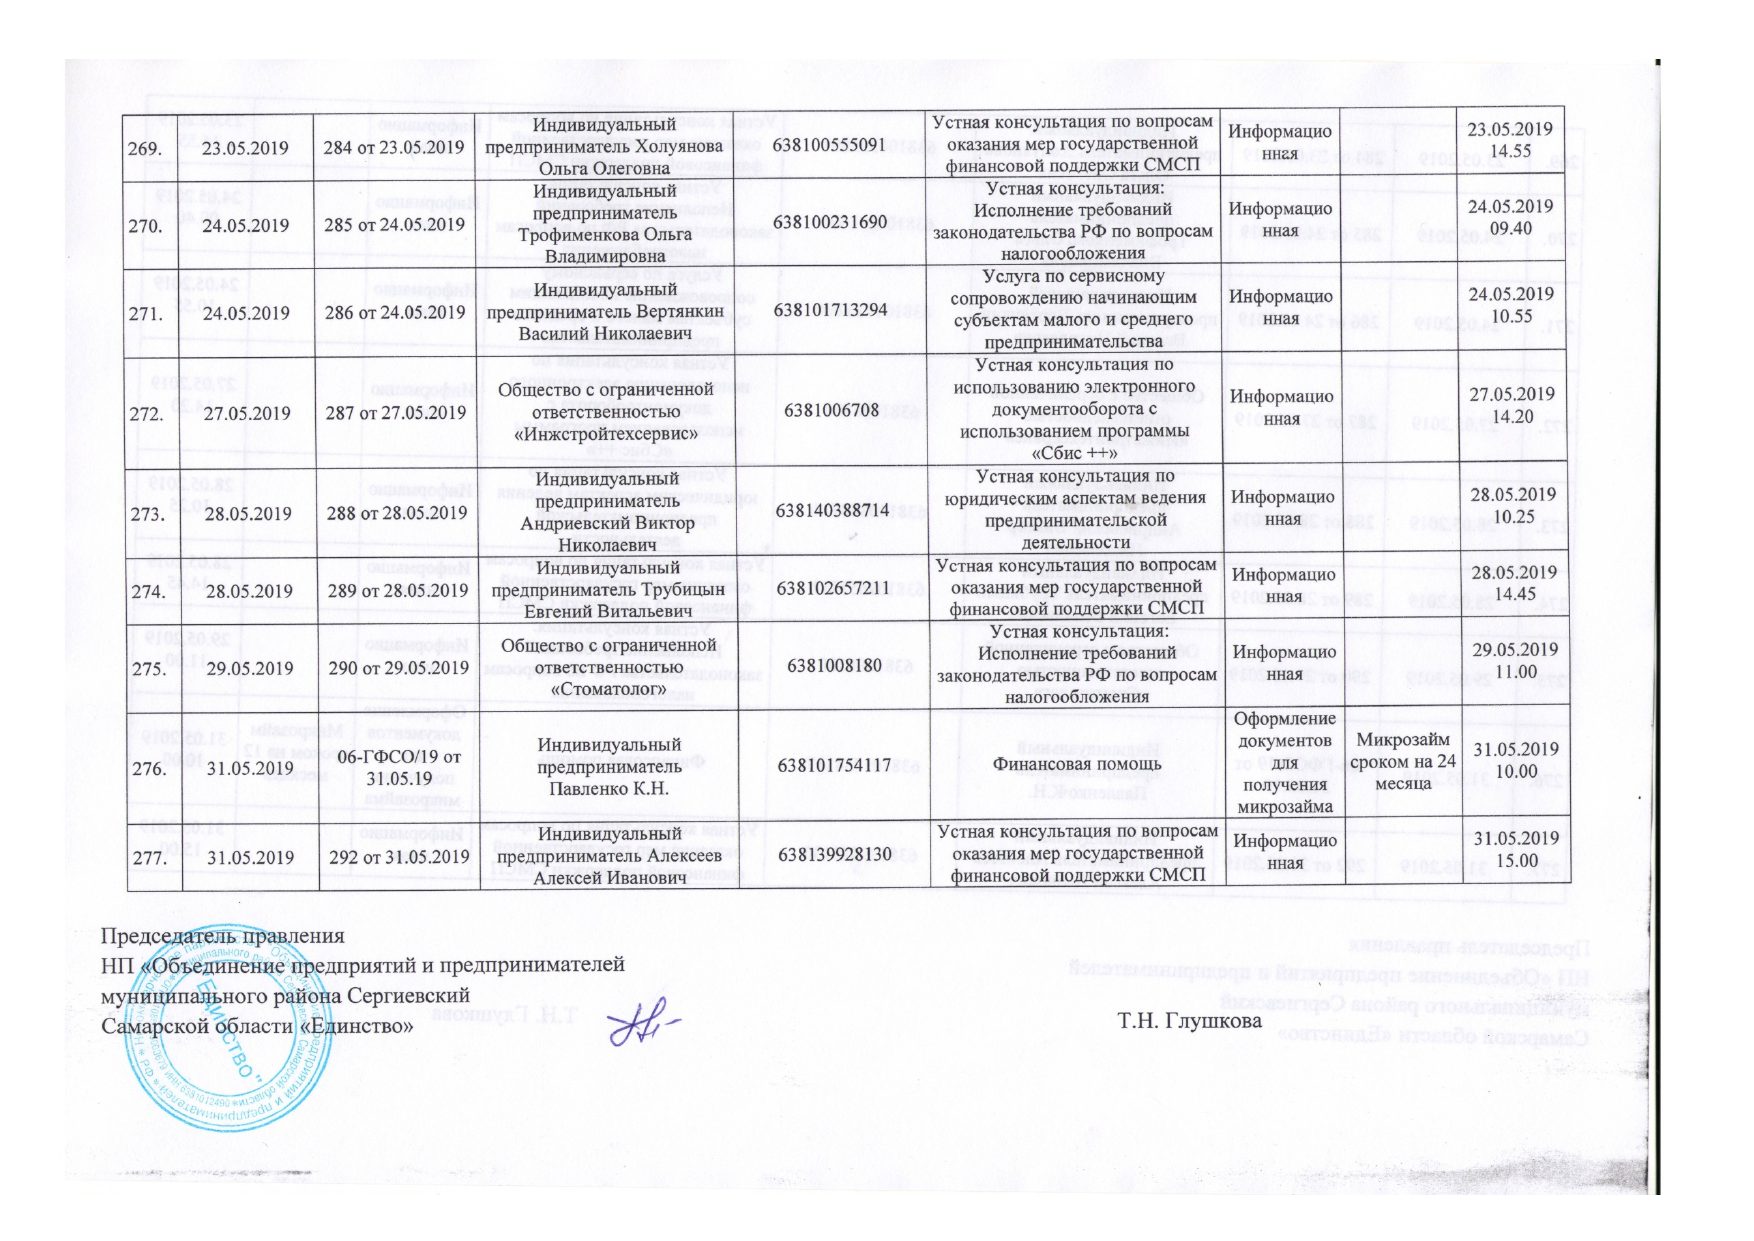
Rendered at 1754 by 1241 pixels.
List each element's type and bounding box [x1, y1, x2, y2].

picture [59, 59, 1666, 1195]
